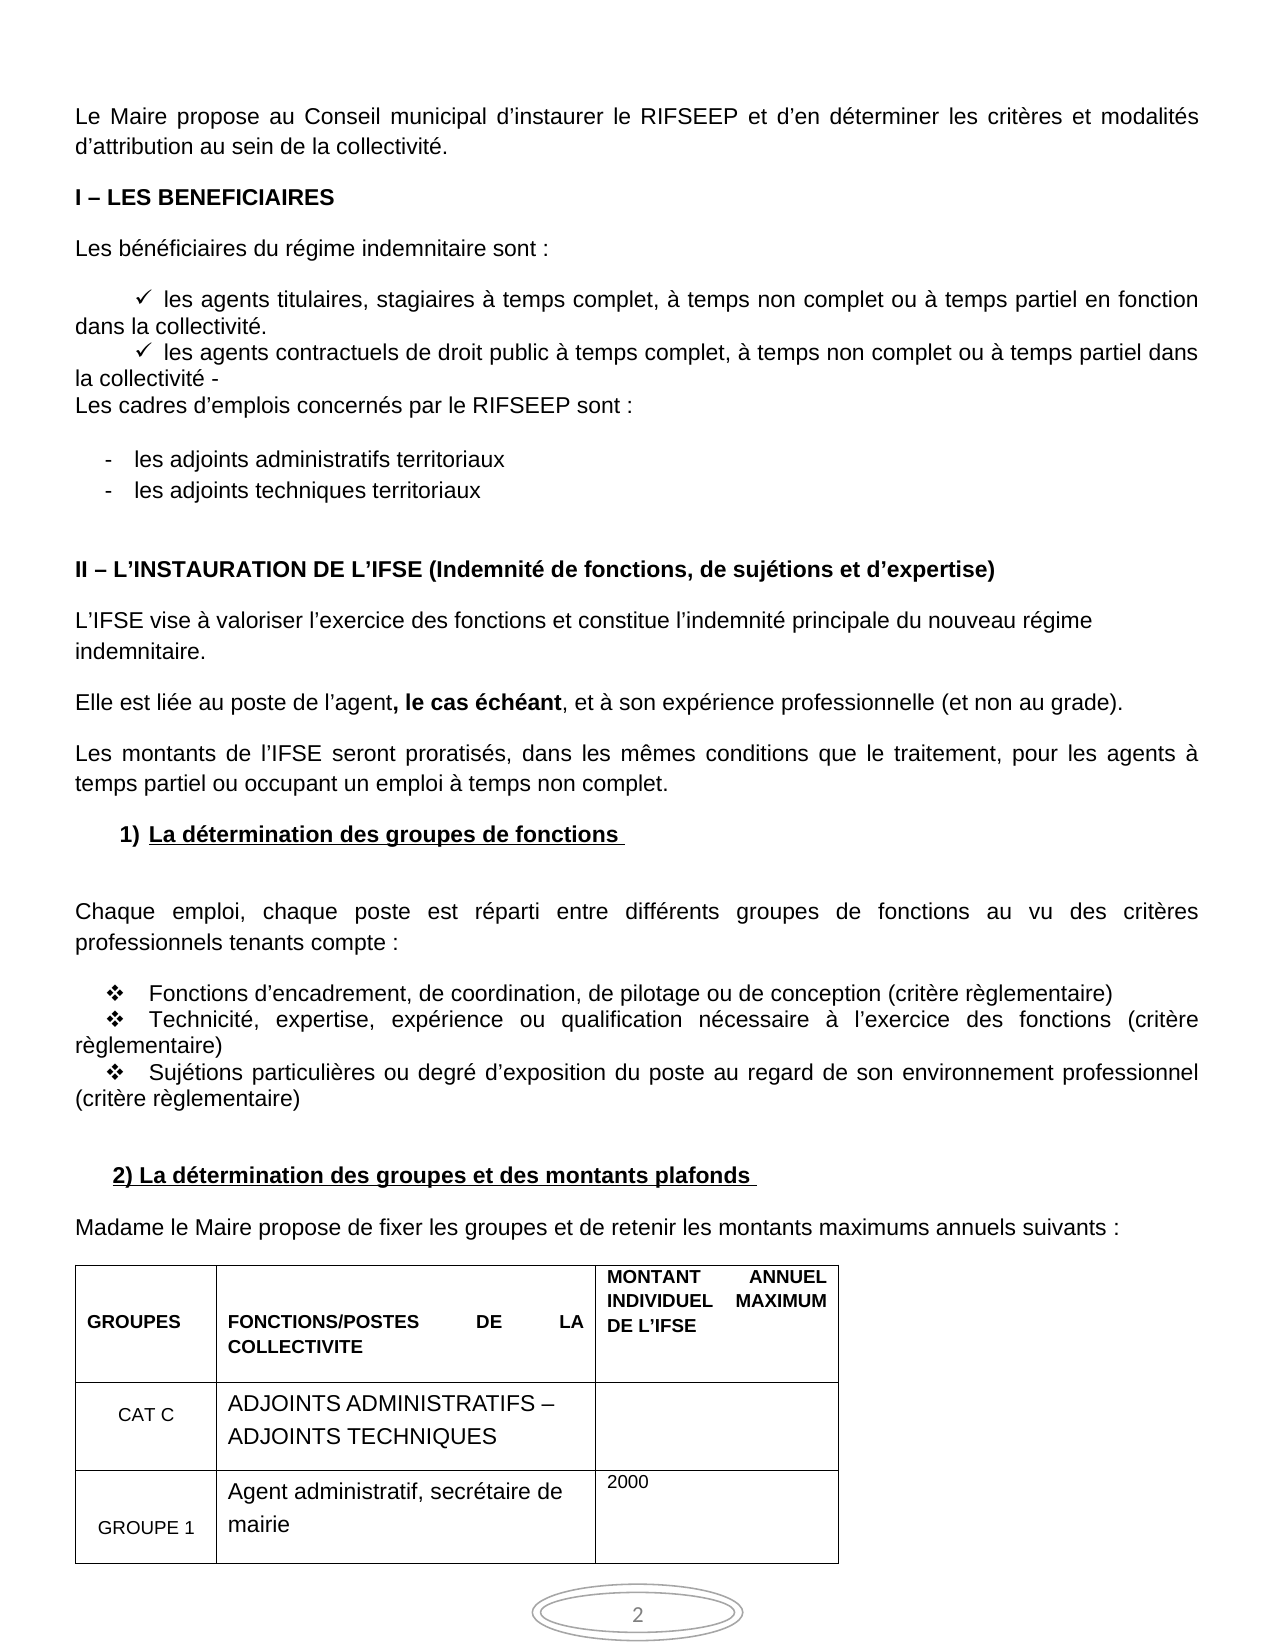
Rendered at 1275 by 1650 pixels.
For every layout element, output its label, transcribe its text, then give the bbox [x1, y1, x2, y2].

list Fonctions d’encadrement, de coordination, de pilotage ou de conception (critère règlementaire) [75, 979, 1200, 1006]
text Elle est liée au poste de l’agent, le cas échéant, et à son expérience professionnelle (et non au grade). [75, 689, 1200, 715]
list les adjoints administratifs territoriaux [104, 443, 1200, 474]
table_header FONCTIONS/POSTES DE LA COLLECTIVITE [217, 1266, 595, 1382]
table_cell [596, 1383, 838, 1470]
table_cell CAT C [76, 1383, 216, 1470]
text Les cadres d’emplois concernés par le RIFSEEP sont : [75, 392, 1200, 418]
text Chaque emploi, chaque poste est réparti entre différents groupes de fonctions au vu des critères professionnels tenants compte : [75, 898, 1200, 955]
table_cell GROUPE 1 [76, 1471, 216, 1563]
list les adjoints techniques territoriaux [104, 474, 1200, 505]
list La détermination des groupes de fonctions [75, 821, 1200, 847]
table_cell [217, 1471, 595, 1563]
table_cell ADJOINTS ADMINISTRATIFS – ADJOINTS TECHNIQUES [217, 1383, 595, 1470]
list Sujétions particulières ou degré d’exposition du poste au regard de son environnement professionnel (critère règlementaire) [75, 1059, 1200, 1111]
text Le Maire propose au Conseil municipal d’instaurer le RIFSEEP et d’en déterminer les critères et modalités d’attribution au sein de la collectivité. [75, 103, 1200, 159]
text I – LES BENEFICIAIRES [75, 184, 1200, 211]
text 2) La détermination des groupes et des montants plafonds [112, 1162, 1200, 1189]
text Madame le Maire propose de fixer les groupes et de retenir les montants maximums annuels suivants : [75, 1213, 1200, 1240]
text L’IFSE vise à valoriser l’exercice des fonctions et constitue l’indemnité principale du nouveau régime indemnitaire. [75, 607, 1200, 664]
text II – L’INSTAURATION DE L’IFSE (Indemnité de fonctions, de sujétions et d’expertise) [75, 556, 1200, 583]
table_header MONTANT ANNUEL INDIVIDUEL MAXIMUM DE L’IFSE [596, 1266, 838, 1382]
text Les bénéficiaires du régime indemnitaire sont : [75, 235, 1200, 262]
list Technicité, expertise, expérience ou qualification nécessaire à l’exercice des fonctions (critère règlementaire) [75, 1006, 1200, 1059]
list les agents titulaires, stagiaires à temps complet, à temps non complet ou à temps partiel en fonction dans la collectivité. [75, 286, 1200, 339]
table_header GROUPES [76, 1266, 216, 1382]
table_cell 2000 [596, 1471, 838, 1563]
text Les montants de l’IFSE seront proratisés, dans les mêmes conditions que le traitement, pour les agents à temps partiel ou occupant un emploi à temps non complet. [75, 740, 1200, 796]
list les agents contractuels de droit public à temps complet, à temps non complet ou à temps partiel dans la collectivité - [75, 339, 1200, 392]
